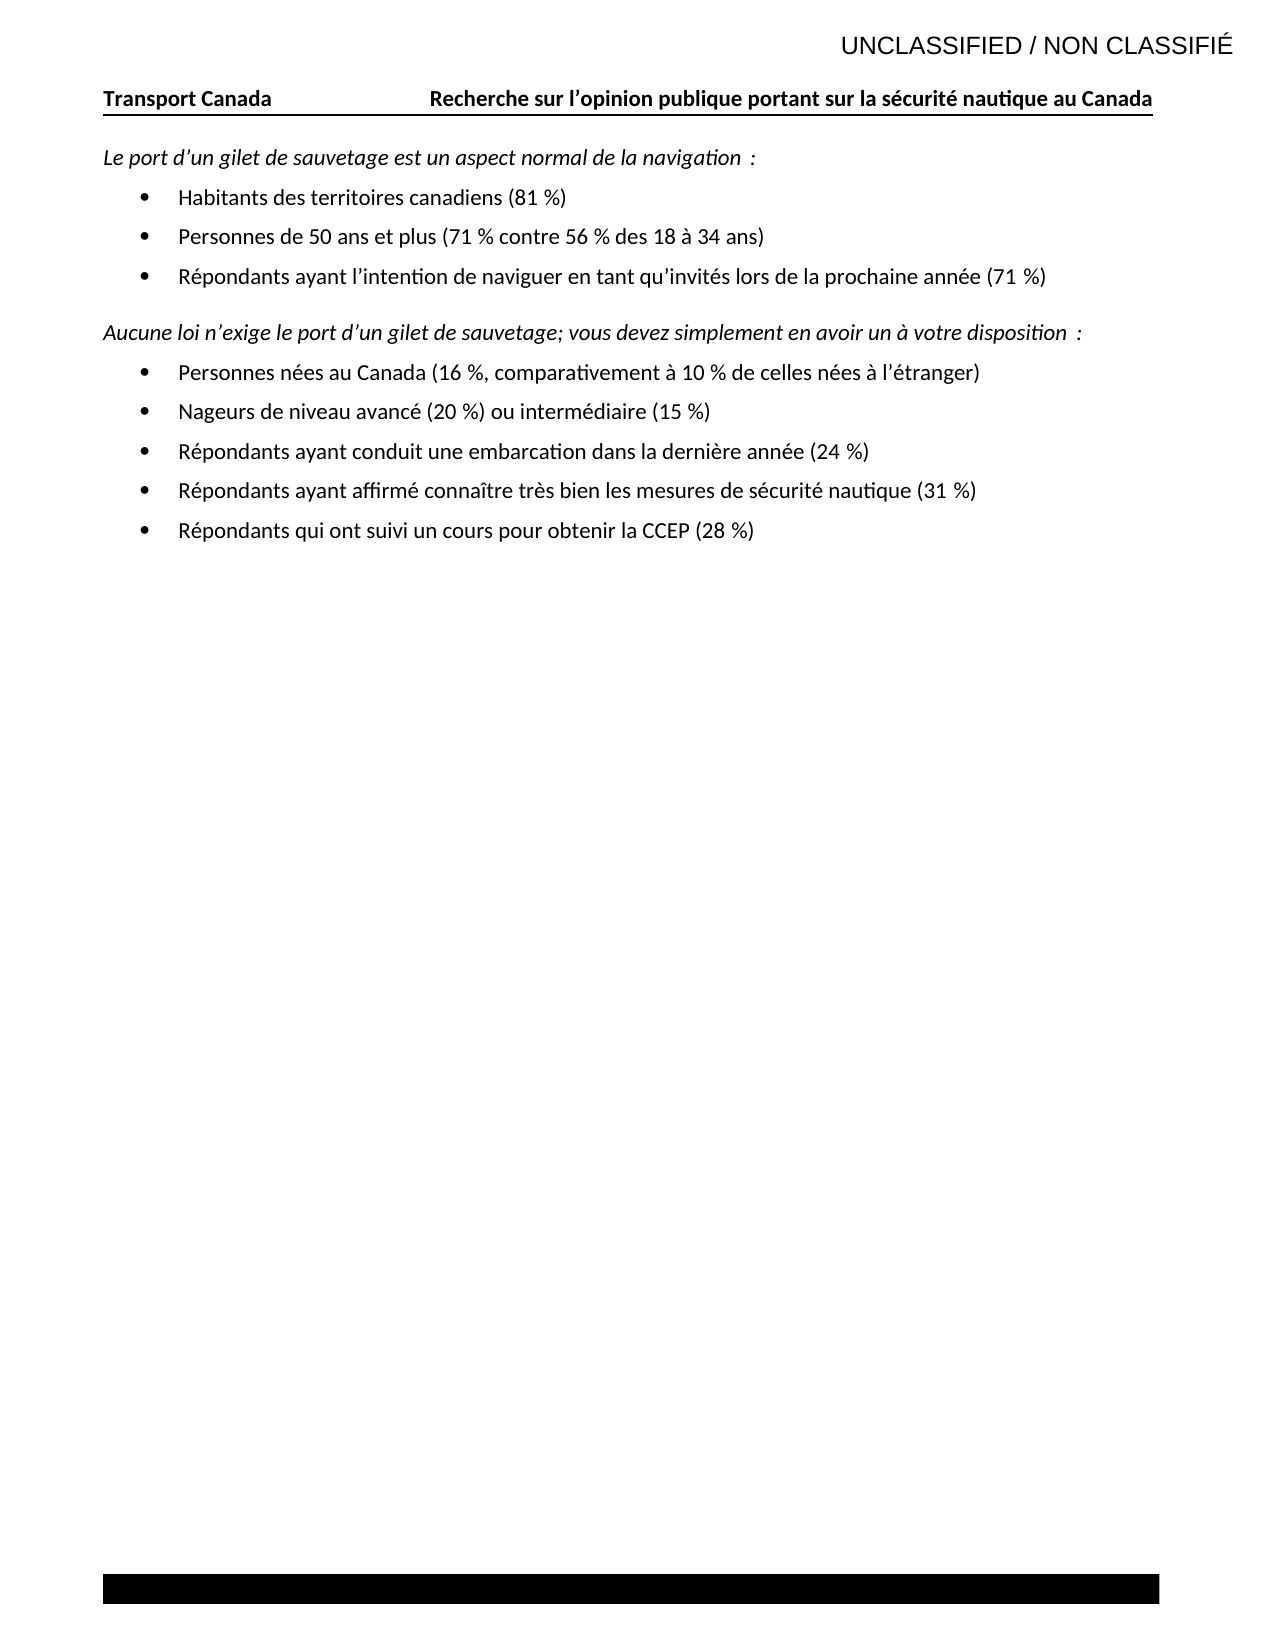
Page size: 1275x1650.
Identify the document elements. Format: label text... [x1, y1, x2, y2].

text Répondants ayant l’intention de naviguer en tant qu’invités lors de la prochaine année (71 %) [141, 259, 1153, 291]
text Aucune loi n’exige le port d’un gilet de sauvetage; vous devez simplement en avoir un à votre disposition : [103, 316, 1153, 347]
text Répondants ayant conduit une embarcation dans la dernière année (24 %) [141, 434, 1153, 466]
text Le port d’un gilet de sauvetage est un aspect normal de la navigation : [103, 141, 1153, 172]
text Personnes nées au Canada (16 %, comparativement à 10 % de celles nées à l’étranger) [141, 355, 1153, 386]
text Habitants des territoires canadiens (81 %) [141, 180, 1153, 211]
text Personnes de 50 ans et plus (71 % contre 56 % des 18 à 34 ans) [141, 220, 1153, 251]
text Nageurs de niveau avancé (20 %) ou intermédiaire (15 %) [141, 395, 1153, 426]
text Répondants ayant affirmé connaître très bien les mesures de sécurité nautique (31 %) [141, 474, 1153, 505]
text Répondants qui ont suivi un cours pour obtenir la CCEP (28 %) [141, 513, 1153, 545]
